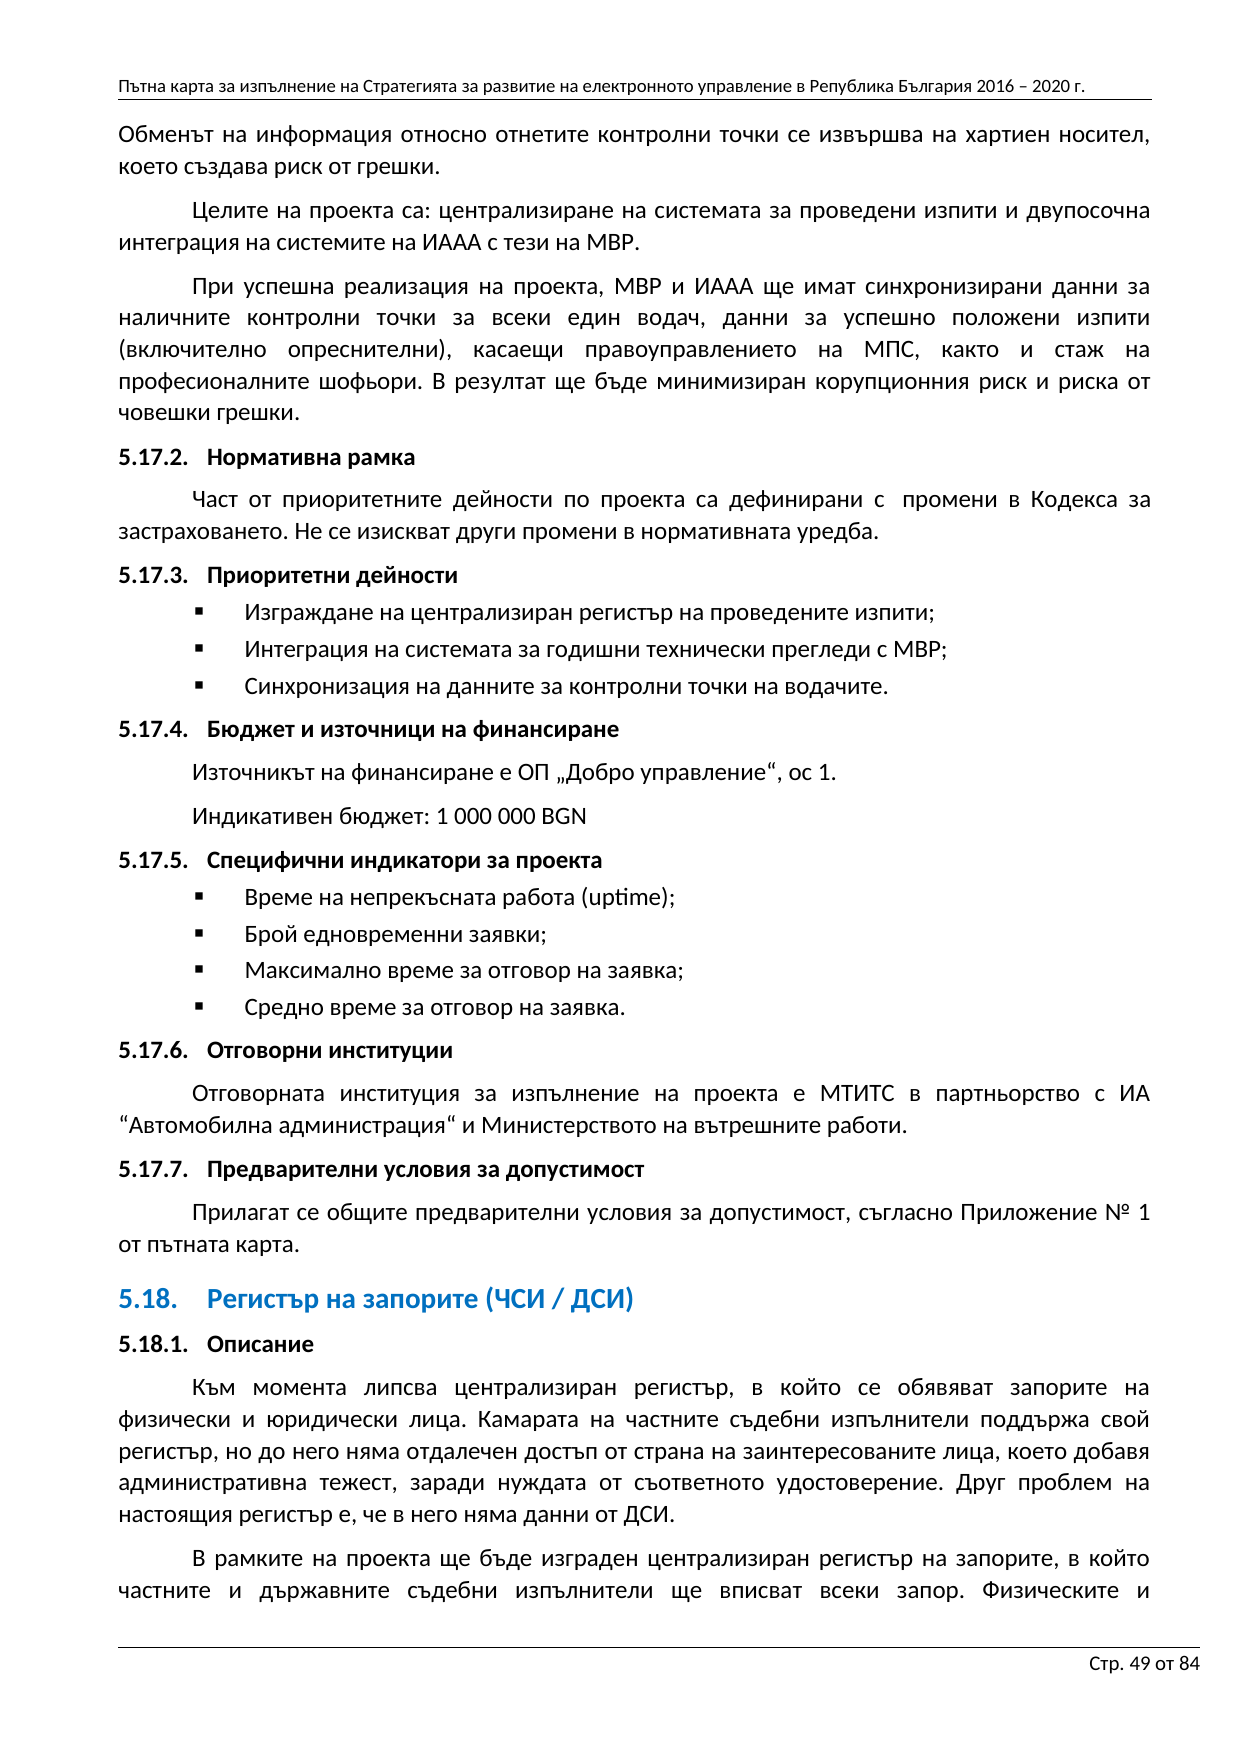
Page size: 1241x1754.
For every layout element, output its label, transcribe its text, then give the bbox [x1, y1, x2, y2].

text Част от приоритетните дейности по проекта са дефинирани с промени в Кодекса за застраховането. Не се изискват други промени в нормативната уредба. [118, 484, 1152, 546]
text Време на непрекъсната работа (uptime); [193, 881, 1152, 911]
text Брой едновременни заявки; [193, 918, 1152, 948]
text Изграждане на централизиран регистър на проведените изпити; [193, 596, 1152, 627]
text Отговорната институция за изпълнение на проекта е МТИТС в партньорство с ИА “Автомобилна администрация“ и Министерството на вътрешните работи. [118, 1077, 1152, 1139]
subtitle Отговорни институции [118, 1034, 1152, 1065]
text Средно време за отговор на заявка. [193, 991, 1152, 1022]
text Индикативен бюджет: 1 000 000 BGN [118, 800, 1152, 831]
subtitle Нормативна рамка [118, 441, 1152, 471]
subtitle Регистър на запорите (ЧСИ / ДСИ) [118, 1280, 1152, 1316]
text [118, 118, 1152, 180]
subtitle Специфични индикатори за проекта [118, 844, 1152, 875]
text При успешна реализация на проекта, МВР и ИААА ще имат синхронизирани данни за наличните контролни точки за всеки един водач, данни за успешно положени изпити (включително опреснителни), касаещи правоуправлението на МПС, както и стаж на професионалните шофьори. В резултат ще бъде минимизиран корупционния риск и риска от човешки грешки. [118, 270, 1152, 427]
text Максимално време за отговор на заявка; [193, 954, 1152, 985]
text Синхронизация на данните за контролни точки на водачите. [193, 670, 1152, 700]
text Интеграция на системата за годишни технически прегледи с МВР; [193, 633, 1152, 663]
subtitle Описание [118, 1328, 1152, 1359]
text Източникът на финансиране е ОП „Добро управление“, ос 1. [118, 756, 1152, 786]
text Целите на проекта са: централизиране на системата за проведени изпити и двупосочна интеграция на системите на ИААА с тези на МВР. [118, 194, 1152, 256]
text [118, 1542, 1152, 1604]
subtitle Приоритетни дейности [118, 559, 1152, 590]
text Прилагат се общите предварителни условия за допустимост, съгласно Приложение № 1 от пътната карта. [118, 1196, 1152, 1258]
subtitle Бюджет и източници на финансиране [118, 713, 1152, 743]
subtitle Предварителни условия за допустимост [118, 1153, 1152, 1184]
text Към момента липсва централизиран регистър, в който се обявяват запорите на физически и юридически лица. Камарата на частните съдебни изпълнители поддържа свой регистър, но до него няма отдалечен достъп от страна на заинтересованите лица, което добавя административна тежест, заради нуждата от съответното удостоверение. Друг проблем на настоящия регистър е, че в него няма данни от ДСИ. [118, 1371, 1152, 1529]
